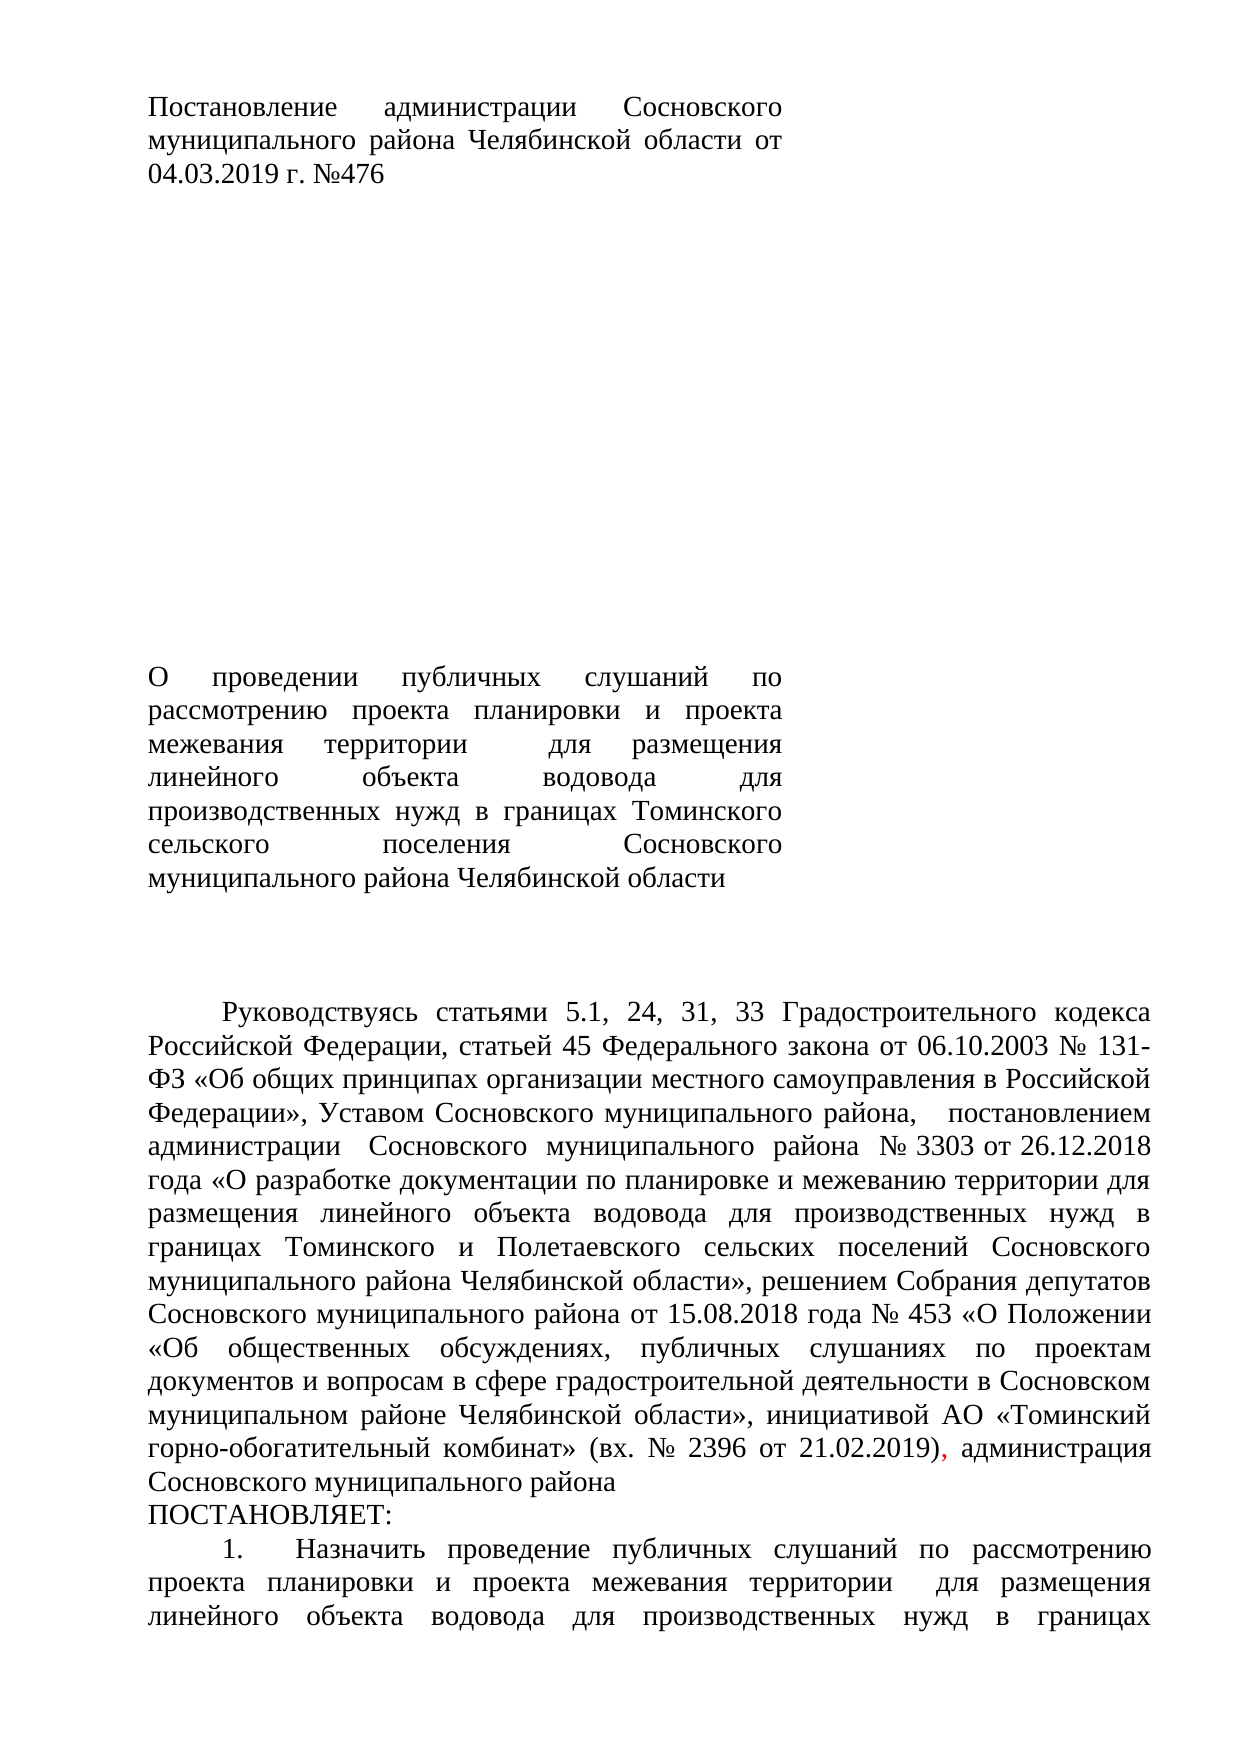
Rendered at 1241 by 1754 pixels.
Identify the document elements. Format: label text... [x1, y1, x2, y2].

text О проведении публичных слушаний по рассмотрению проекта планировки и проекта межевания территории для размещения линейного объекта водовода для производственных нужд в границах Томинского сельского поселения Сосновского муниципального района Челябинской области [148, 659, 783, 894]
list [148, 1531, 1152, 1632]
text ПОСТАНОВЛЯЕТ: [148, 1497, 1152, 1531]
text Постановление администрации Сосновского муниципального района Челябинской области от 04.03.2019 г. №476 [148, 89, 783, 189]
text Руководствуясь статьями 5.1, 24, 31, 33 Градостроительного кодекса Российской Федерации, статьей 45 Федерального закона от 06.10.2003 № 131-ФЗ «Об общих принципах организации местного самоуправления в Российской Федерации», Уставом Сосновского муниципального района, постановлением администрации Сосновского муниципального района № 3303 от 26.12.2018 года «О разработке документации по планировке и межеванию территории для размещения линейного объекта водовода для производственных нужд в границах Томинского и Полетаевского сельских поселений Сосновского муниципального района Челябинской области», решением Собрания депутатов Сосновского муниципального района от 15.08.2018 года № 453 «О Положении «Об общественных обсуждениях, публичных слушаниях по проектам документов и вопросам в сфере градостроительной деятельности в Сосновском муниципальном районе Челябинской области», инициативой АО «Томинский горно-обогатительный комбинат» (вх. № 2396 от 21.02.2019), администрация Сосновского муниципального района [148, 994, 1152, 1497]
